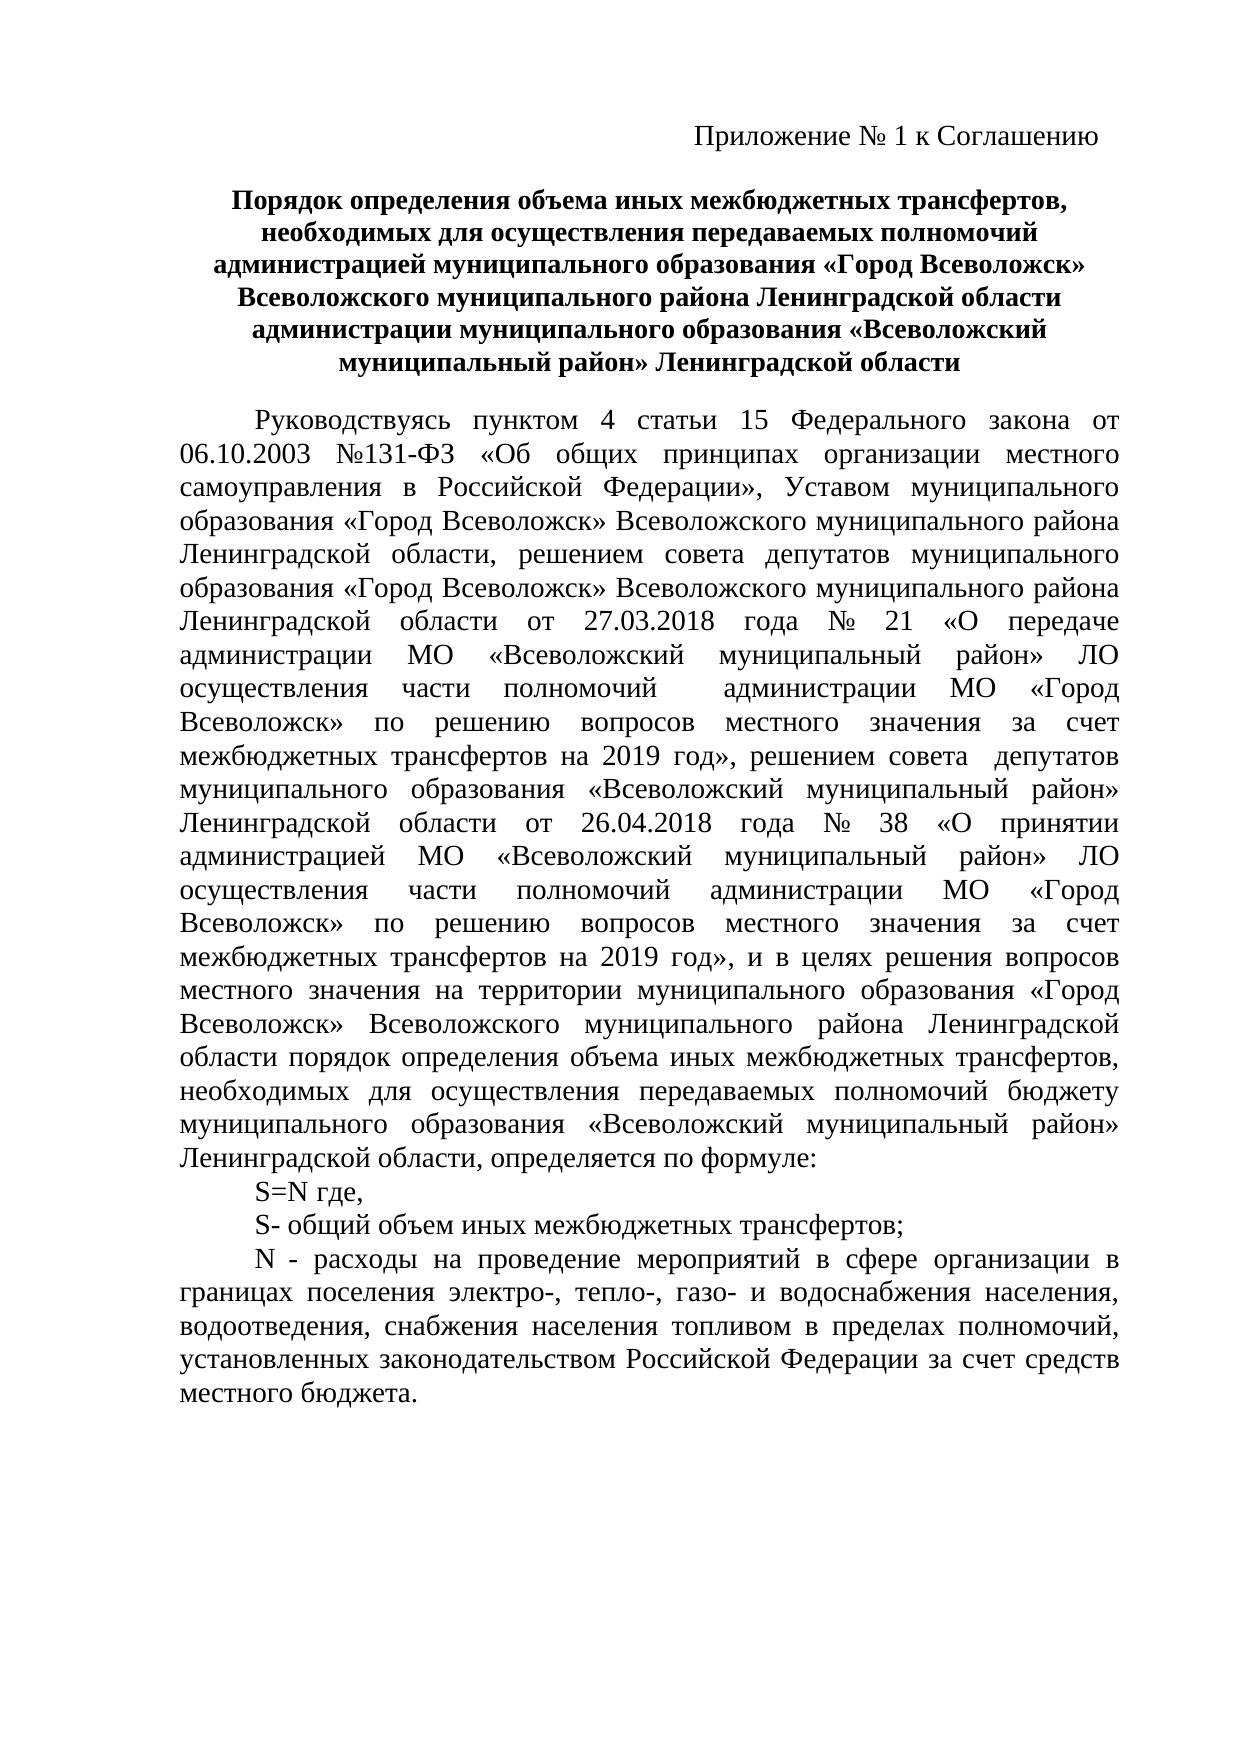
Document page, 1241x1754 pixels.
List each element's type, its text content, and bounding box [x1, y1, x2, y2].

text S=N где, [179, 1174, 1122, 1207]
text администрации муниципального образования «Всеволожский муниципальный район» Ленинградской области [177, 312, 1122, 377]
text Руководствуясь пунктом 4 статьи 15 Федерального закона от 06.10.2003 №131-ФЗ «Об общих принципах организации местного самоуправления в Российской Федерации», Уставом муниципального образования «Город Всеволожск» Всеволожского муниципального района Ленинградской области, решением совета депутатов муниципального образования «Город Всеволожск» Всеволожского муниципального района Ленинградской области от 27.03.2018 года № 21 «О передаче администрации МО «Всеволожский муниципальный район» ЛО осуществления части полномочий администрации МО «Город Всеволожск» по решению вопросов местного значения за счет межбюджетных трансфертов на 2019 год», решением совета депутатов муниципального образования «Всеволожский муниципальный район» Ленинградской области от 26.04.2018 года № 38 «О принятии администрацией МО «Всеволожский муниципальный район» ЛО осуществления части полномочий администрации МО «Город Всеволожск» по решению вопросов местного значения за счет межбюджетных трансфертов на 2019 год», и в целях решения вопросов местного значения на территории муниципального образования «Город Всеволожск» Всеволожского муниципального района Ленинградской области порядок определения объема иных межбюджетных трансфертов, необходимых для осуществления передаваемых полномочий бюджету муниципального образования «Всеволожский муниципальный район» Ленинградской области, определяется по формуле: [179, 402, 1120, 1174]
text Приложение № 1 к Соглашению [693, 118, 1120, 152]
text Порядок определения объема иных межбюджетных трансфертов, необходимых для осуществления передаваемых полномочий администрацией муниципального образования «Город Всеволожск» Всеволожского муниципального района Ленинградской области [177, 183, 1122, 312]
text N - расходы на проведение мероприятий в сфере организации в границах поселения электро-, тепло-, газо- и водоснабжения населения, водоотведения, снабжения населения топливом в пределах полномочий, установленных законодательством Российской Федерации за счет средств местного бюджета. [179, 1241, 1120, 1408]
text S- общий объем иных межбюджетных трансфертов; [179, 1207, 1122, 1241]
